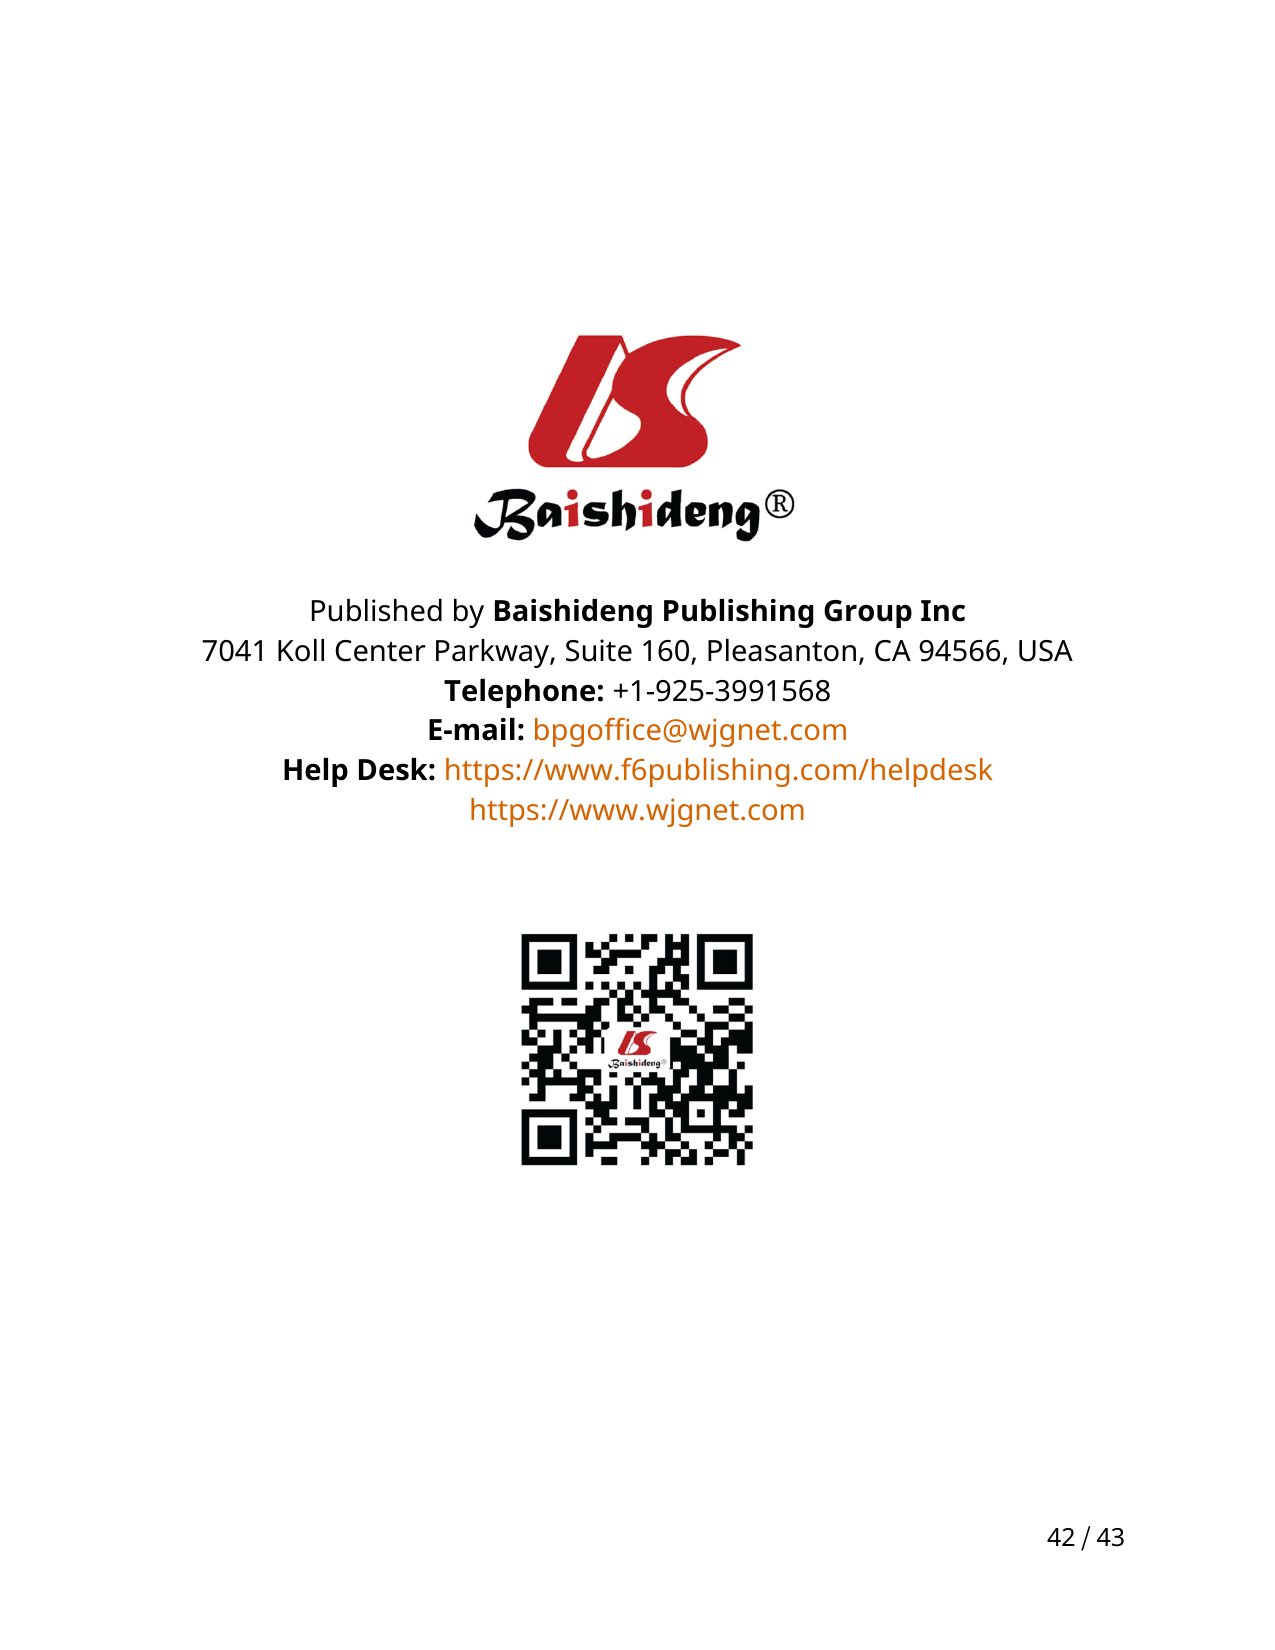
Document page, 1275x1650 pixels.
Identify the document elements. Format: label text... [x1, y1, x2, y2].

picture [432, 320, 843, 557]
text Published by Baishideng Publishing Group Inc [150, 591, 1125, 630]
text https://www.wjgnet.com [150, 789, 1125, 829]
picture [518, 931, 757, 1168]
text E-mail: bpgoffice@wjgnet.com [150, 710, 1125, 749]
text Telephone: +1-925-3991568 [150, 670, 1125, 710]
text 7041 Koll Center Parkway, Suite 160, Pleasanton, CA 94566, USA [150, 630, 1125, 670]
text Help Desk: https://www.f6publishing.com/helpdesk [150, 749, 1125, 789]
